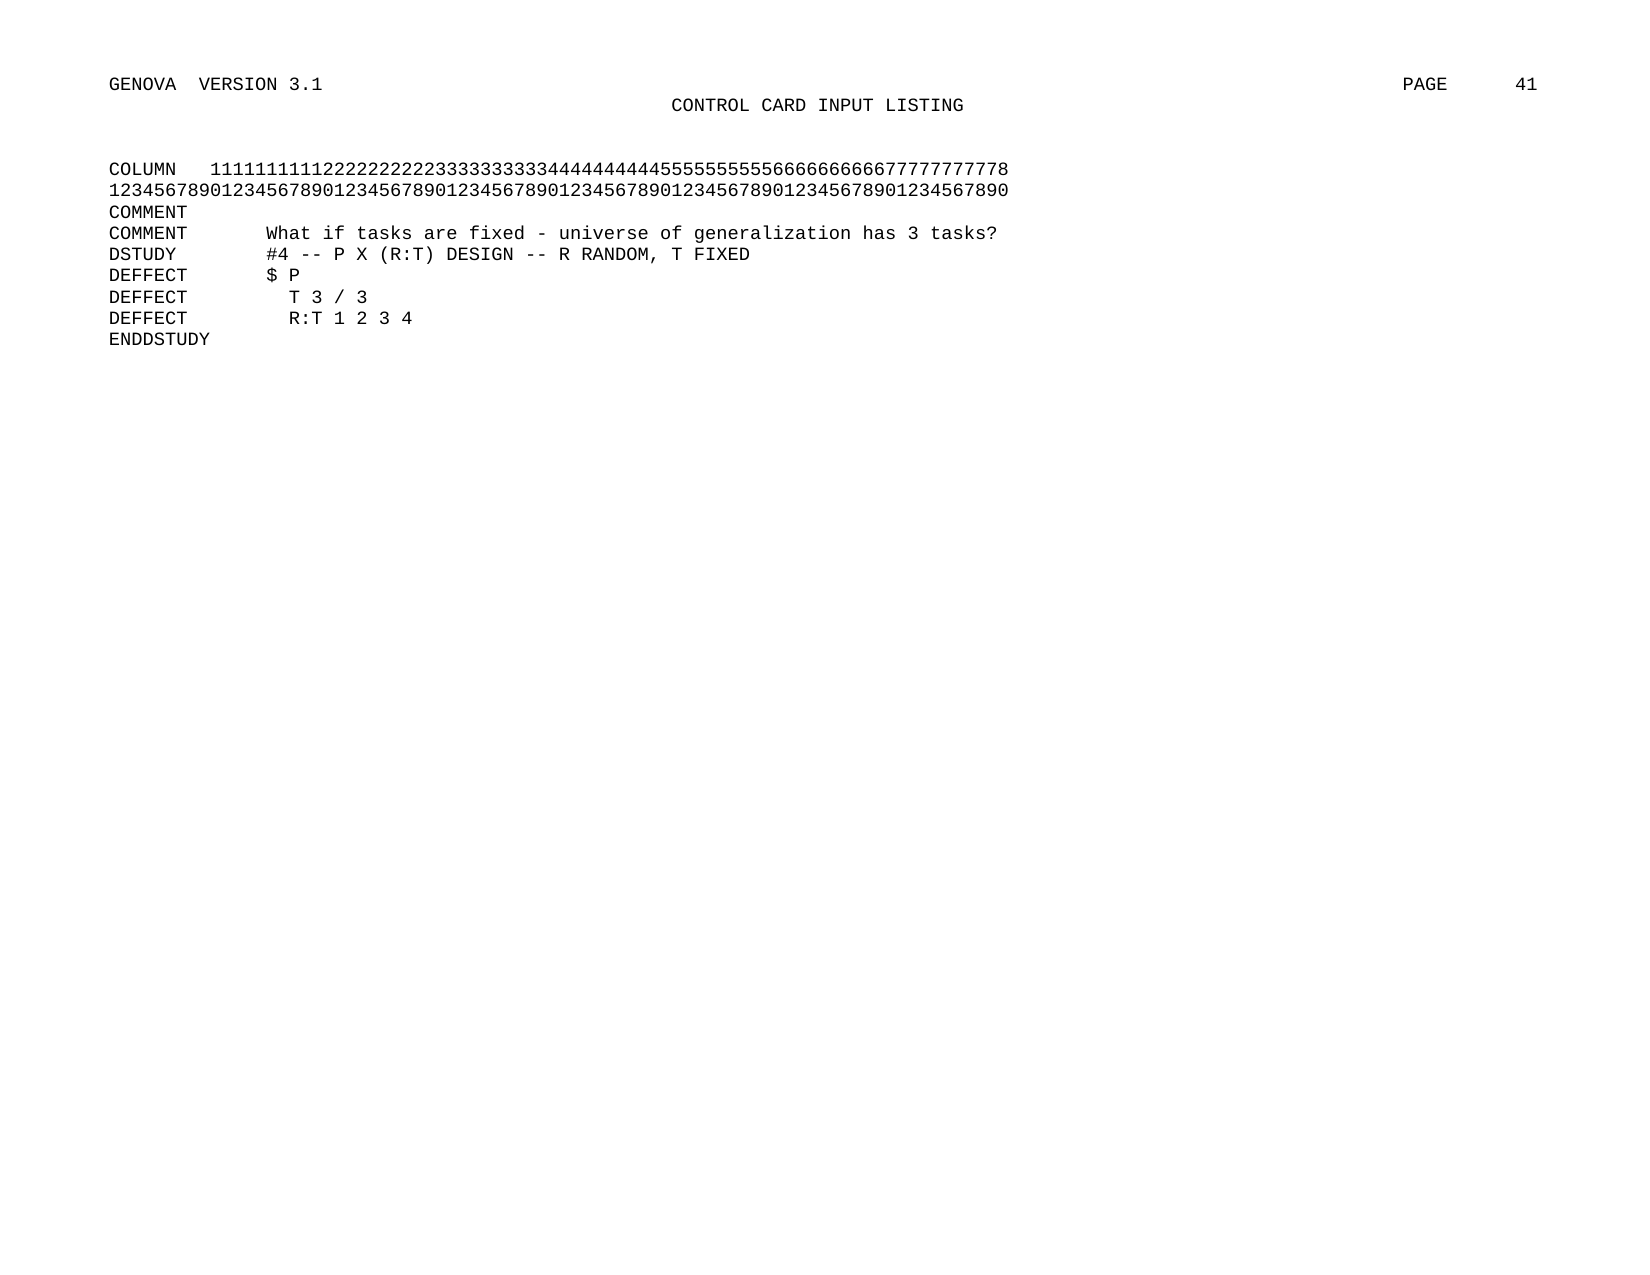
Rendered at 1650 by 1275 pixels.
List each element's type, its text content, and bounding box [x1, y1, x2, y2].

text GENOVA VERSION 3.1 PAGE 41 [75, 75, 1575, 96]
text COLUMN 11111111112222222222333333333344444444445555555555666666666677777777778 [75, 160, 1575, 181]
text COMMENT What if tasks are fixed - universe of generalization has 3 tasks? [75, 224, 1575, 245]
text CONTROL CARD INPUT LISTING [75, 96, 1575, 117]
text DSTUDY #4 -- P X (R:T) DESIGN -- R RANDOM, T FIXED [75, 245, 1575, 266]
text COMMENT [75, 202, 1575, 224]
text DEFFECT $ P [75, 266, 1575, 287]
text ENDDSTUDY [75, 330, 1575, 351]
text DEFFECT T 3 / 3 [75, 287, 1575, 309]
text 12345678901234567890123456789012345678901234567890123456789012345678901234567890 [75, 181, 1575, 202]
text DEFFECT R:T 1 2 3 4 [75, 309, 1575, 330]
